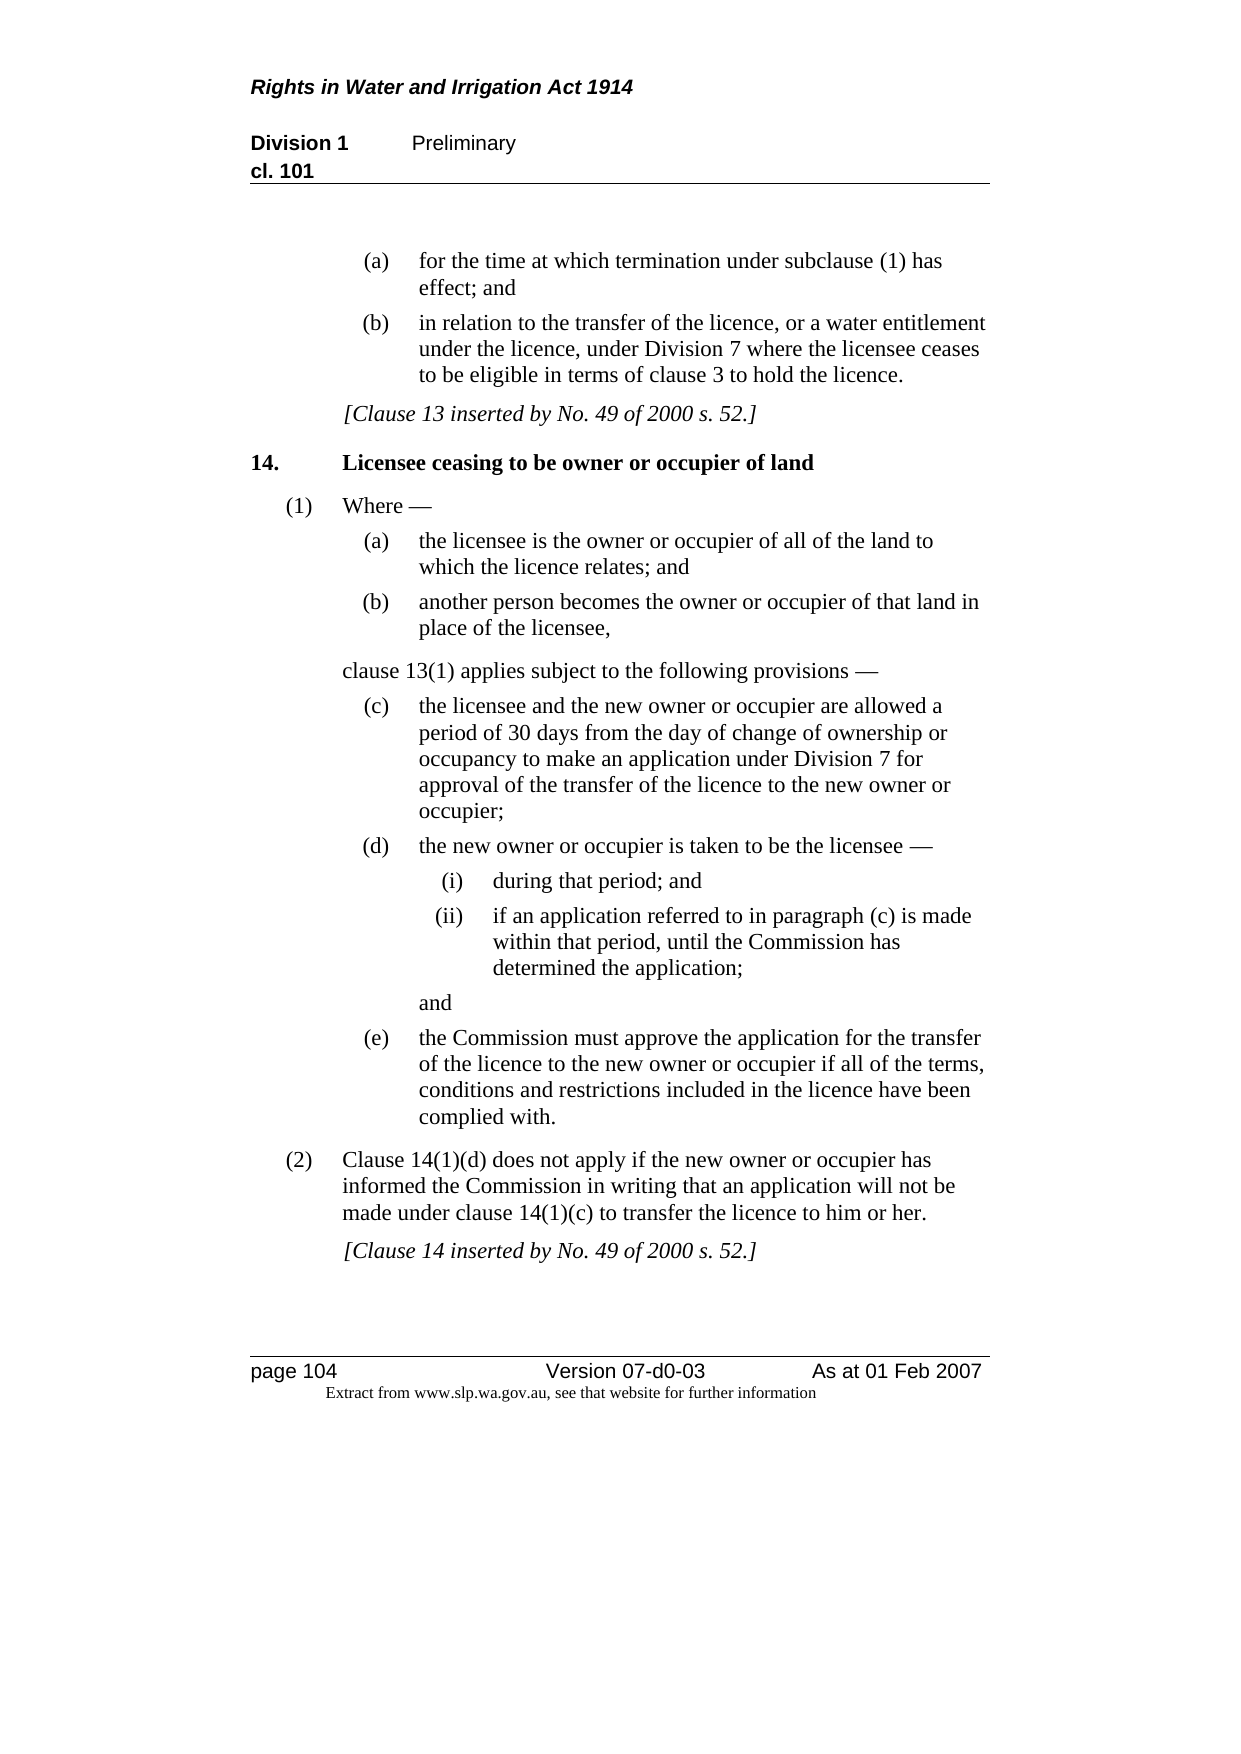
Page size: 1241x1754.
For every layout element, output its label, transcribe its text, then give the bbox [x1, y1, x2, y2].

text [Clause 14 inserted by No. 49 of 2000 s. 52.] [250, 1237, 990, 1264]
text (i) during that period; and [250, 867, 990, 893]
text (c) the licensee and the new owner or occupier are allowed a period of 30 days from the day of change of ownership or occupancy to make an application under Division 7 for approval of the transfer of the licence to the new owner or occupier; [250, 692, 990, 824]
text (1) Where — [250, 492, 990, 519]
text and [250, 989, 990, 1015]
text (e) the Commission must approve the application for the transfer of the licence to the new owner or occupier if all of the terms, conditions and restrictions included in the licence have been complied with. [250, 1024, 990, 1129]
subtitle 14. Licensee ceasing to be owner or occupier of land [250, 449, 990, 476]
text (b) in relation to the transfer of the licence, or a water entitlement under the licence, under Division 7 where the licensee ceases to be eligible in terms of clause 3 to hold the licence. [250, 308, 990, 388]
text (ii) if an application referred to in paragraph (c) is made within that period, until the Commission has determined the application; [250, 902, 990, 981]
text (a) for the time at which termination under subclause (1) has effect; and [250, 247, 990, 300]
text (b) another person becomes the owner or occupier of that land in place of the licensee, [250, 588, 990, 641]
text (2) Clause 14(1)(d) does not apply if the new owner or occupier has informed the Commission in writing that an application will not be made under clause 14(1)(c) to transfer the licence to him or her. [250, 1146, 990, 1225]
text [Clause 13 inserted by No. 49 of 2000 s. 52.] [250, 400, 990, 426]
text (a) the licensee is the owner or occupier of all of the land to which the licence relates; and [250, 527, 990, 580]
text (d) the new owner or occupier is taken to be the licensee — [250, 832, 990, 859]
text clause 13(1) applies subject to the following provisions — [250, 657, 990, 684]
